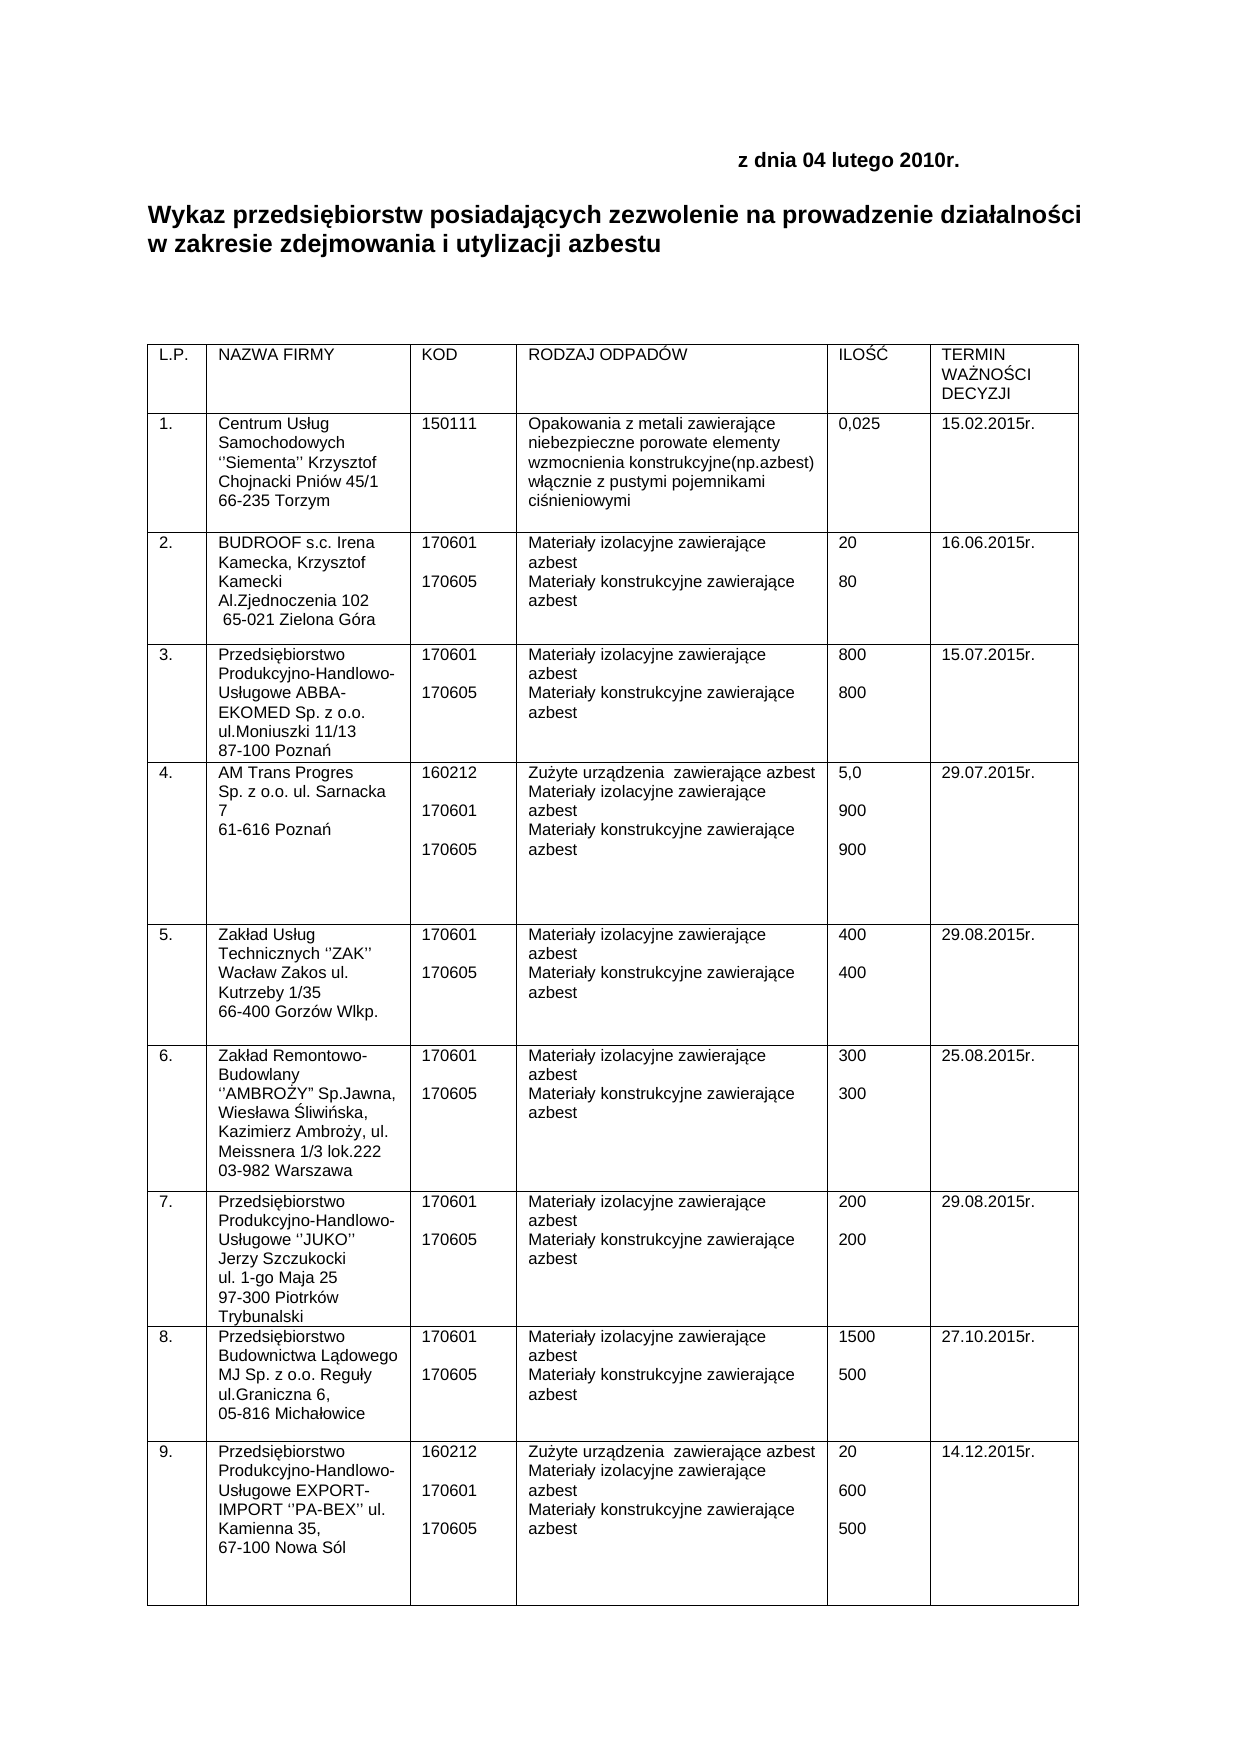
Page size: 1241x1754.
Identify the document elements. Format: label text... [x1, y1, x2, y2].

table_cell 6. [148, 1046, 206, 1191]
table_cell 1. [148, 414, 206, 532]
table_cell 1500 500 [828, 1327, 930, 1441]
table_cell 15.02.2015r. [931, 414, 1078, 532]
table_cell Zużyte urządzenia zawierające azbest Materiały izolacyjne zawierające azbest Materiały konstrukcyjne zawierające azbest [517, 763, 827, 924]
table_cell 25.08.2015r. [931, 1046, 1078, 1191]
table_cell Materiały izolacyjne zawierające azbest Materiały konstrukcyjne zawierające azbest [517, 925, 827, 1044]
table_cell 7. [148, 1192, 206, 1326]
table_cell Przedsiębiorstwo Produkcyjno-Handlowo-Usługowe EXPORT-IMPORT ‘’PA-BEX’’ ul. Kamienna 35, 67-100 Nowa Sól [207, 1442, 410, 1605]
table_cell 5. [148, 925, 206, 1044]
table_cell 170601 170605 [411, 645, 516, 762]
table_header TERMIN WAŻNOŚCI DECYZJI [931, 345, 1078, 413]
table_header NAZWA FIRMY [207, 345, 410, 413]
table_cell Przedsiębiorstwo Produkcyjno-Handlowo-Usługowe ABBA-EKOMED Sp. z o.o. ul.Moniuszki 11/13 87-100 Poznań [207, 645, 410, 762]
table_cell 0,025 [828, 414, 930, 532]
table_cell 170601 170605 [411, 533, 516, 644]
table_cell Przedsiębiorstwo Budownictwa Lądowego MJ Sp. z o.o. Reguły ul.Graniczna 6, 05-816 Michałowice [207, 1327, 410, 1441]
table_cell 9. [148, 1442, 206, 1605]
table_cell Zużyte urządzenia zawierające azbest Materiały izolacyjne zawierające azbest Materiały konstrukcyjne zawierające azbest [517, 1442, 827, 1605]
table_cell Materiały izolacyjne zawierające azbest Materiały konstrukcyjne zawierające azbest [517, 1192, 827, 1326]
table_cell 8. [148, 1327, 206, 1441]
table_cell 170601 170605 [411, 1327, 516, 1441]
table_cell 170601 170605 [411, 1046, 516, 1191]
table_cell BUDROOF s.c. Irena Kamecka, Krzysztof Kamecki Al.Zjednoczenia 102 65-021 Zielona Góra [207, 533, 410, 644]
table_cell Zakład Remontowo-Budowlany ‘’AMBROŻY” Sp.Jawna, Wiesława Śliwińska, Kazimierz Ambroży, ul. Meissnera 1/3 lok.222 03-982 Warszawa [207, 1046, 410, 1191]
table_cell Centrum Usług Samochodowych ‘’Siementa’’ Krzysztof Chojnacki Pniów 45/1 66-235 Torzym [207, 414, 410, 532]
table_cell Materiały izolacyjne zawierające azbest Materiały konstrukcyjne zawierające azbest [517, 1046, 827, 1191]
table_cell 29.07.2015r. [931, 763, 1078, 924]
table_cell 29.08.2015r. [931, 925, 1078, 1044]
table_cell 20 600 500 [828, 1442, 930, 1605]
table_cell Materiały izolacyjne zawierające azbest Materiały konstrukcyjne zawierające azbest [517, 1327, 827, 1441]
table_cell Materiały izolacyjne zawierające azbest Materiały konstrukcyjne zawierające azbest [517, 533, 827, 644]
table_cell AM Trans Progres Sp. z o.o. ul. Sarnacka 7 61-616 Poznań [207, 763, 410, 924]
table_cell 300 300 [828, 1046, 930, 1191]
table_cell 160212 170601 170605 [411, 1442, 516, 1605]
table_cell Opakowania z metali zawierające niebezpieczne porowate elementy wzmocnienia konstrukcyjne(np.azbest) włącznie z pustymi pojemnikami ciśnieniowymi [517, 414, 827, 532]
table_cell 160212 170601 170605 [411, 763, 516, 924]
table_cell 14.12.2015r. [931, 1442, 1078, 1605]
table_cell 2. [148, 533, 206, 644]
table_header KOD [411, 345, 516, 413]
text z dnia 04 lutego 2010r. [738, 148, 1093, 172]
table_cell 800 800 [828, 645, 930, 762]
table_header L.P. [148, 345, 206, 413]
table_cell Przedsiębiorstwo Produkcyjno-Handlowo-Usługowe ‘’JUKO’’ Jerzy Szczukocki ul. 1-go Maja 25 97-300 Piotrków Trybunalski [207, 1192, 410, 1326]
table_cell 170601 170605 [411, 925, 516, 1044]
text Wykaz przedsiębiorstw posiadających zezwolenie na prowadzenie działalności w zakresie zdejmowania i utylizacji azbestu [148, 200, 1093, 258]
table_header ILOŚĆ [828, 345, 930, 413]
table_cell 150111 [411, 414, 516, 532]
table_cell 4. [148, 763, 206, 924]
table_cell Materiały izolacyjne zawierające azbest Materiały konstrukcyjne zawierające azbest [517, 645, 827, 762]
table_cell 20 80 [828, 533, 930, 644]
table_header RODZAJ ODPADÓW [517, 345, 827, 413]
table_cell Zakład Usług Technicznych ‘’ZAK’’ Wacław Zakos ul. Kutrzeby 1/35 66-400 Gorzów Wlkp. [207, 925, 410, 1044]
table_cell 29.08.2015r. [931, 1192, 1078, 1326]
table_cell 3. [148, 645, 206, 762]
table_cell 5,0 900 900 [828, 763, 930, 924]
table_cell 200 200 [828, 1192, 930, 1326]
table_cell 400 400 [828, 925, 930, 1044]
table_cell 15.07.2015r. [931, 645, 1078, 762]
table_cell 16.06.2015r. [931, 533, 1078, 644]
table_cell 27.10.2015r. [931, 1327, 1078, 1441]
table_cell 170601 170605 [411, 1192, 516, 1326]
